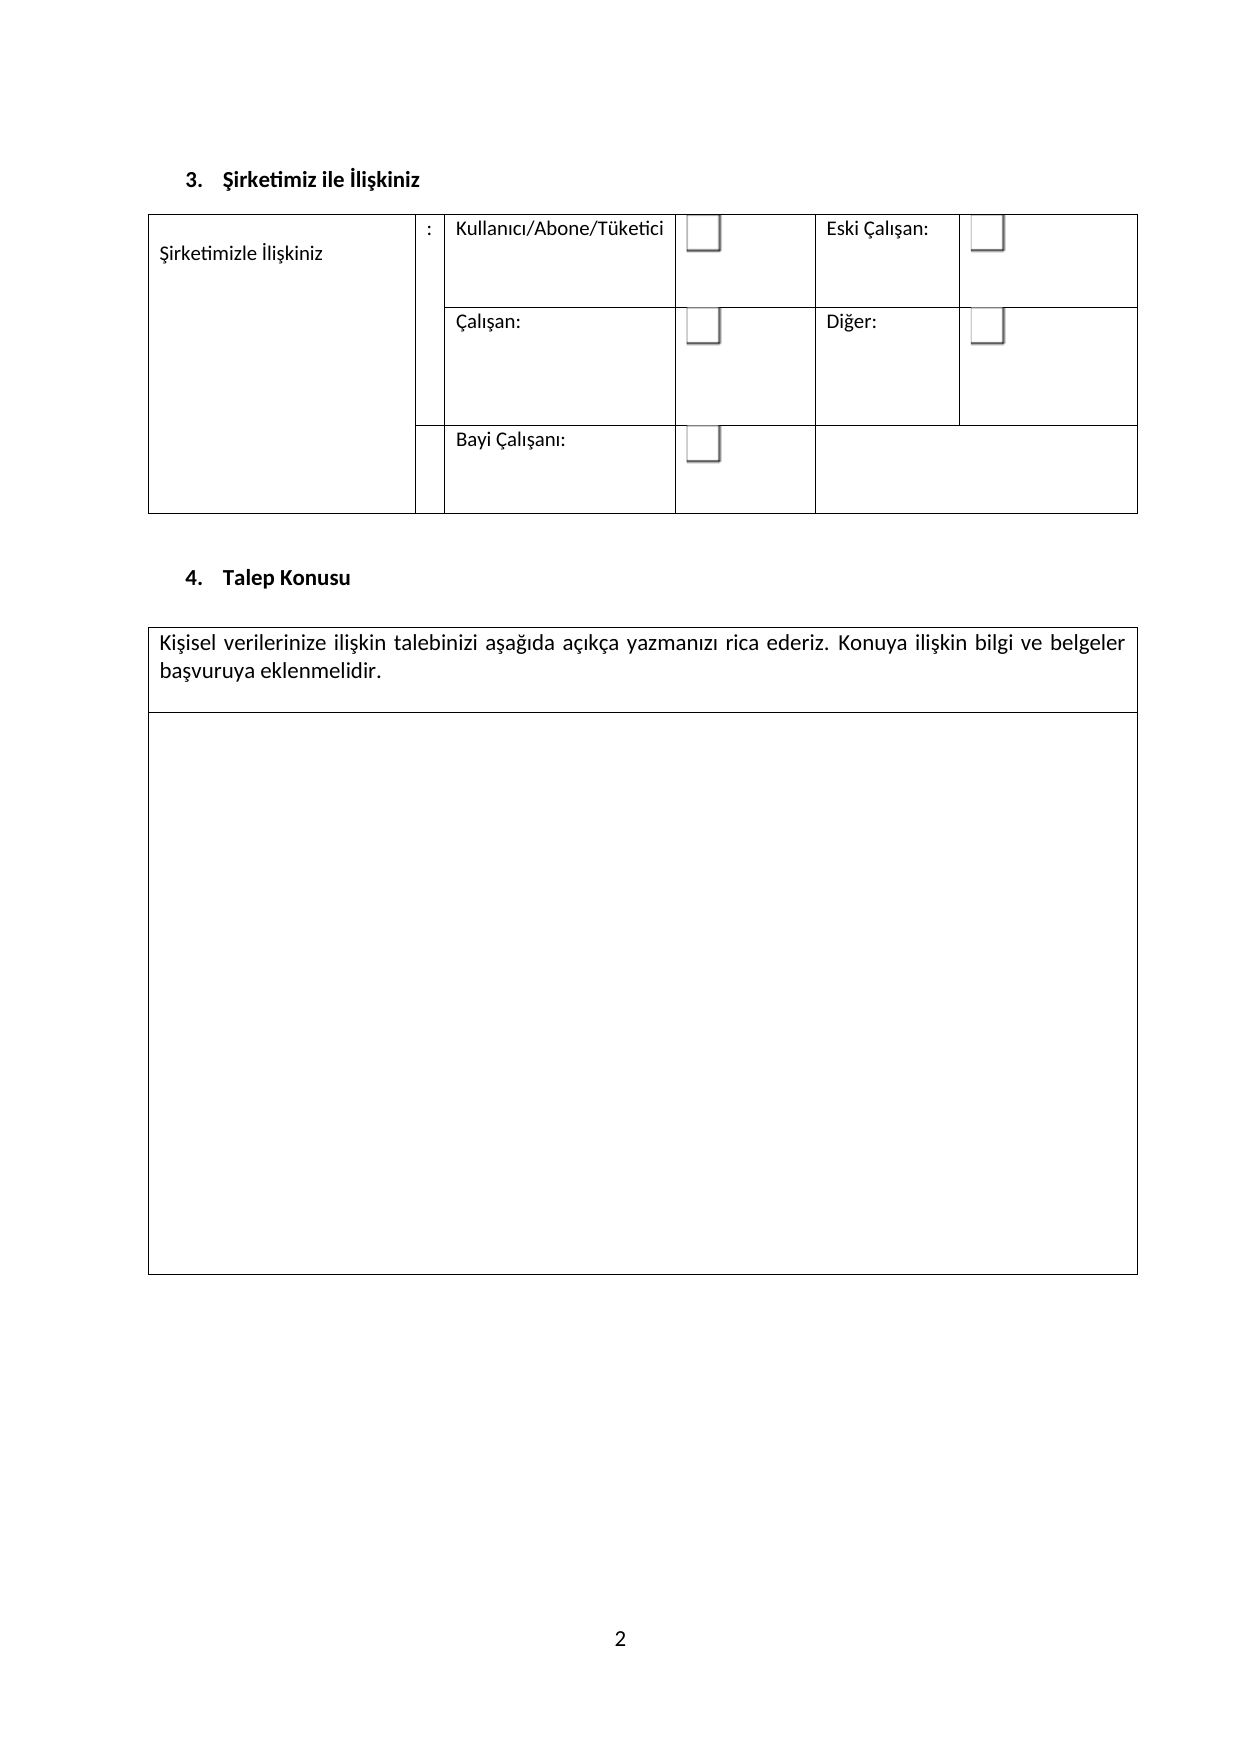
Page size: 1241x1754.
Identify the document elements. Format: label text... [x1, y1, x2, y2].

table_cell [416, 426, 444, 513]
table_cell [676, 308, 815, 425]
table_header Kişisel verilerinize ilişkin talebinizi aşağıda açıkça yazmanızı rica ederiz. Konuya ilişkin bilgi ve belgeler başvuruya eklenmelidir. [149, 628, 1137, 712]
table_cell Diğer: [816, 308, 959, 425]
table_cell Çalışan: [445, 308, 675, 425]
list Şirketimiz ile İlişkiniz [185, 165, 1093, 193]
table_header : [416, 215, 444, 425]
list Talep Konusu [185, 563, 1093, 591]
table_header Eski Çalışan: [816, 215, 959, 307]
table_cell Bayi Çalışanı: [445, 426, 675, 513]
table_header [960, 215, 1137, 307]
picture [686, 215, 725, 256]
table_cell [676, 426, 815, 513]
picture [686, 425, 724, 467]
table_header Kullanıcı/Abone/Tüketici [445, 215, 675, 307]
picture [970, 307, 1009, 349]
table_cell [960, 308, 1137, 425]
table_header Şirketimizle İlişkiniz [149, 215, 415, 513]
picture [686, 307, 724, 349]
table_cell [816, 426, 1137, 513]
table_cell [149, 713, 1137, 1273]
table_header [676, 215, 815, 307]
picture [970, 215, 1009, 256]
